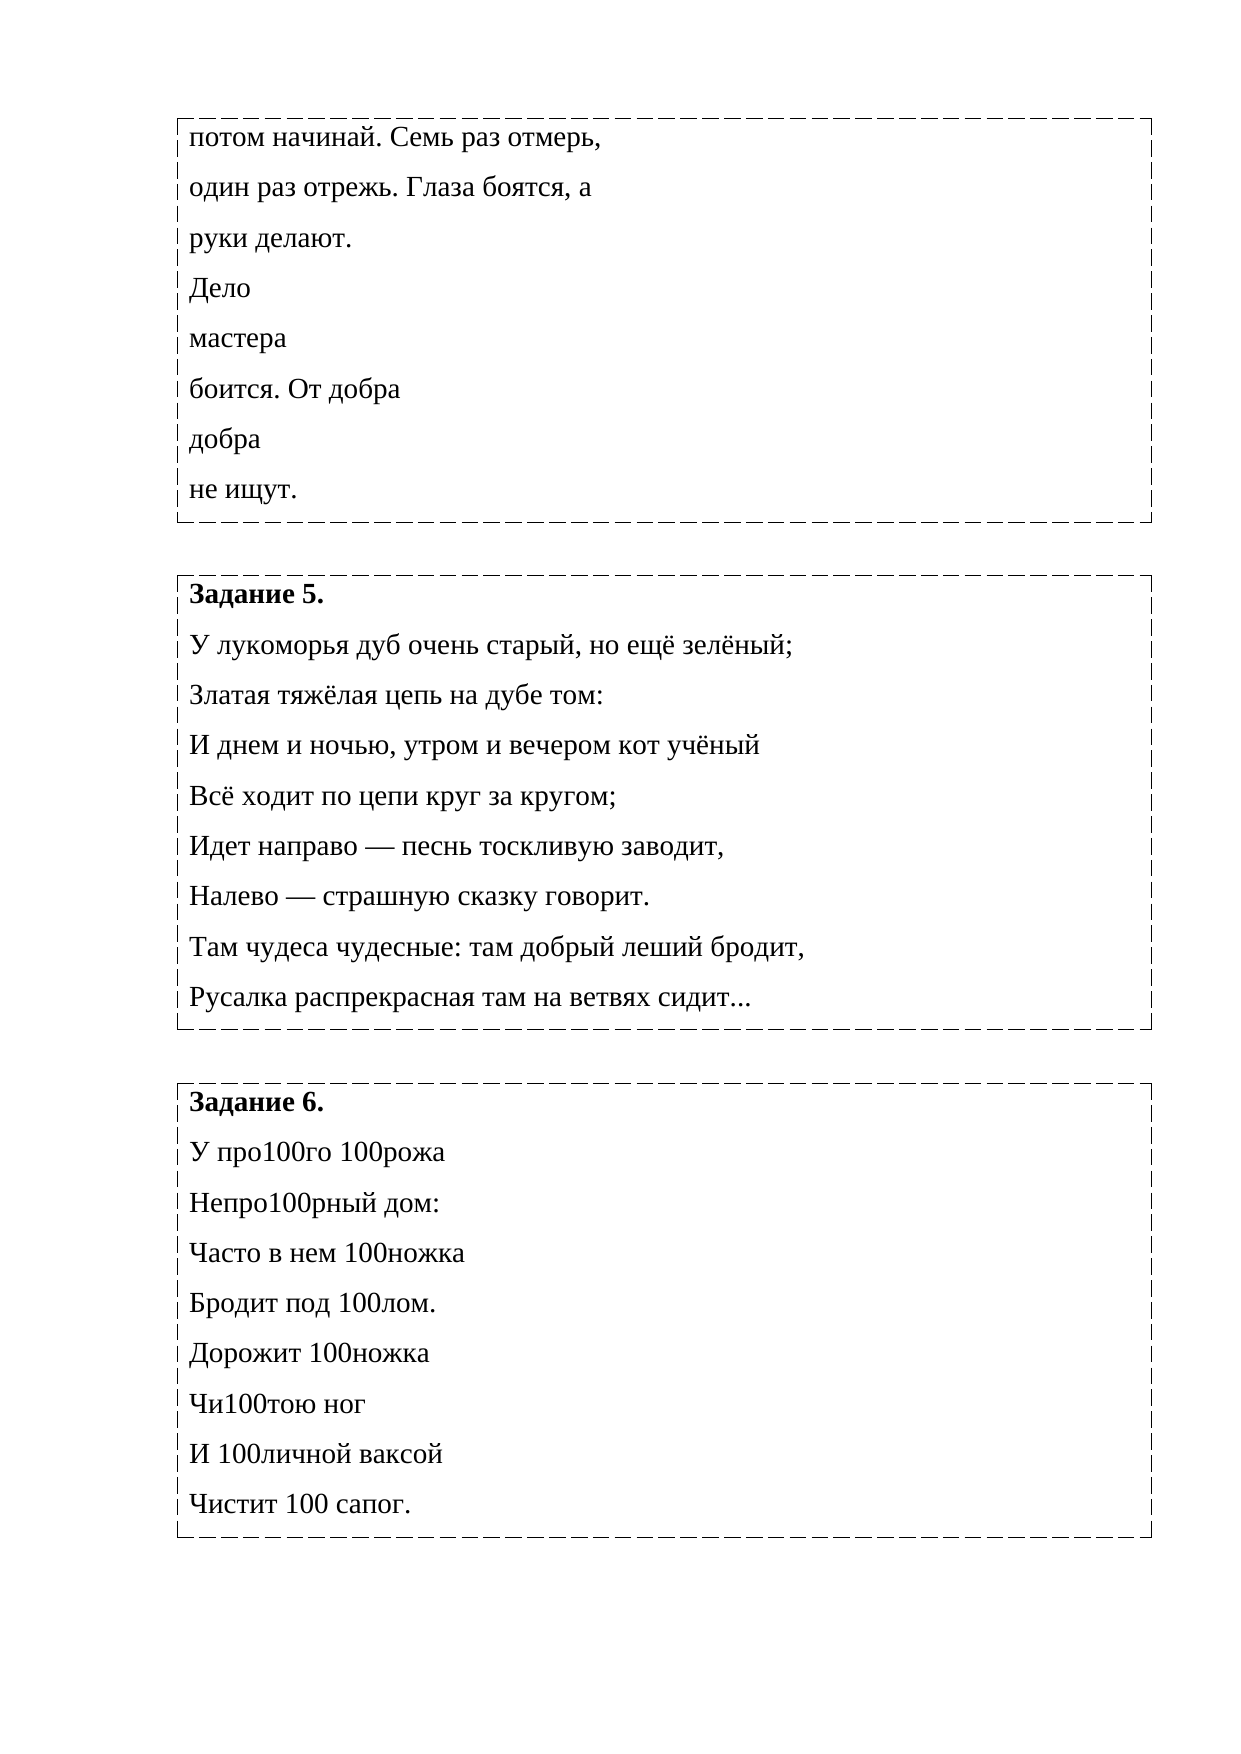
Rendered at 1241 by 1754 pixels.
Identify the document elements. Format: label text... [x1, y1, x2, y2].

table_header Задание 5. У лукоморья дуб очень старый, но ещё зелёный; Златая тяжёлая цепь на дубе том: И днем и ночью, утром и вечером кот учёный Всё ходит по цепи круг за кругом; Идет направо — песнь тоскливую заводит, Налево — страшную сказку говорит. Там чудеса чудесные: там добрый леший бродит, Русалка распрекрасная там на ветвях сидит... [178, 575, 1152, 1029]
table_header Задание 6. У про100го 100рожа Непро100рный дом: Часто в нем 100ножка Бродит под 100лом. Дорожит 100ножка Чи100тою ног И 100личной ваксой Чистит 100 сапог. [178, 1083, 1152, 1537]
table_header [178, 118, 1152, 522]
